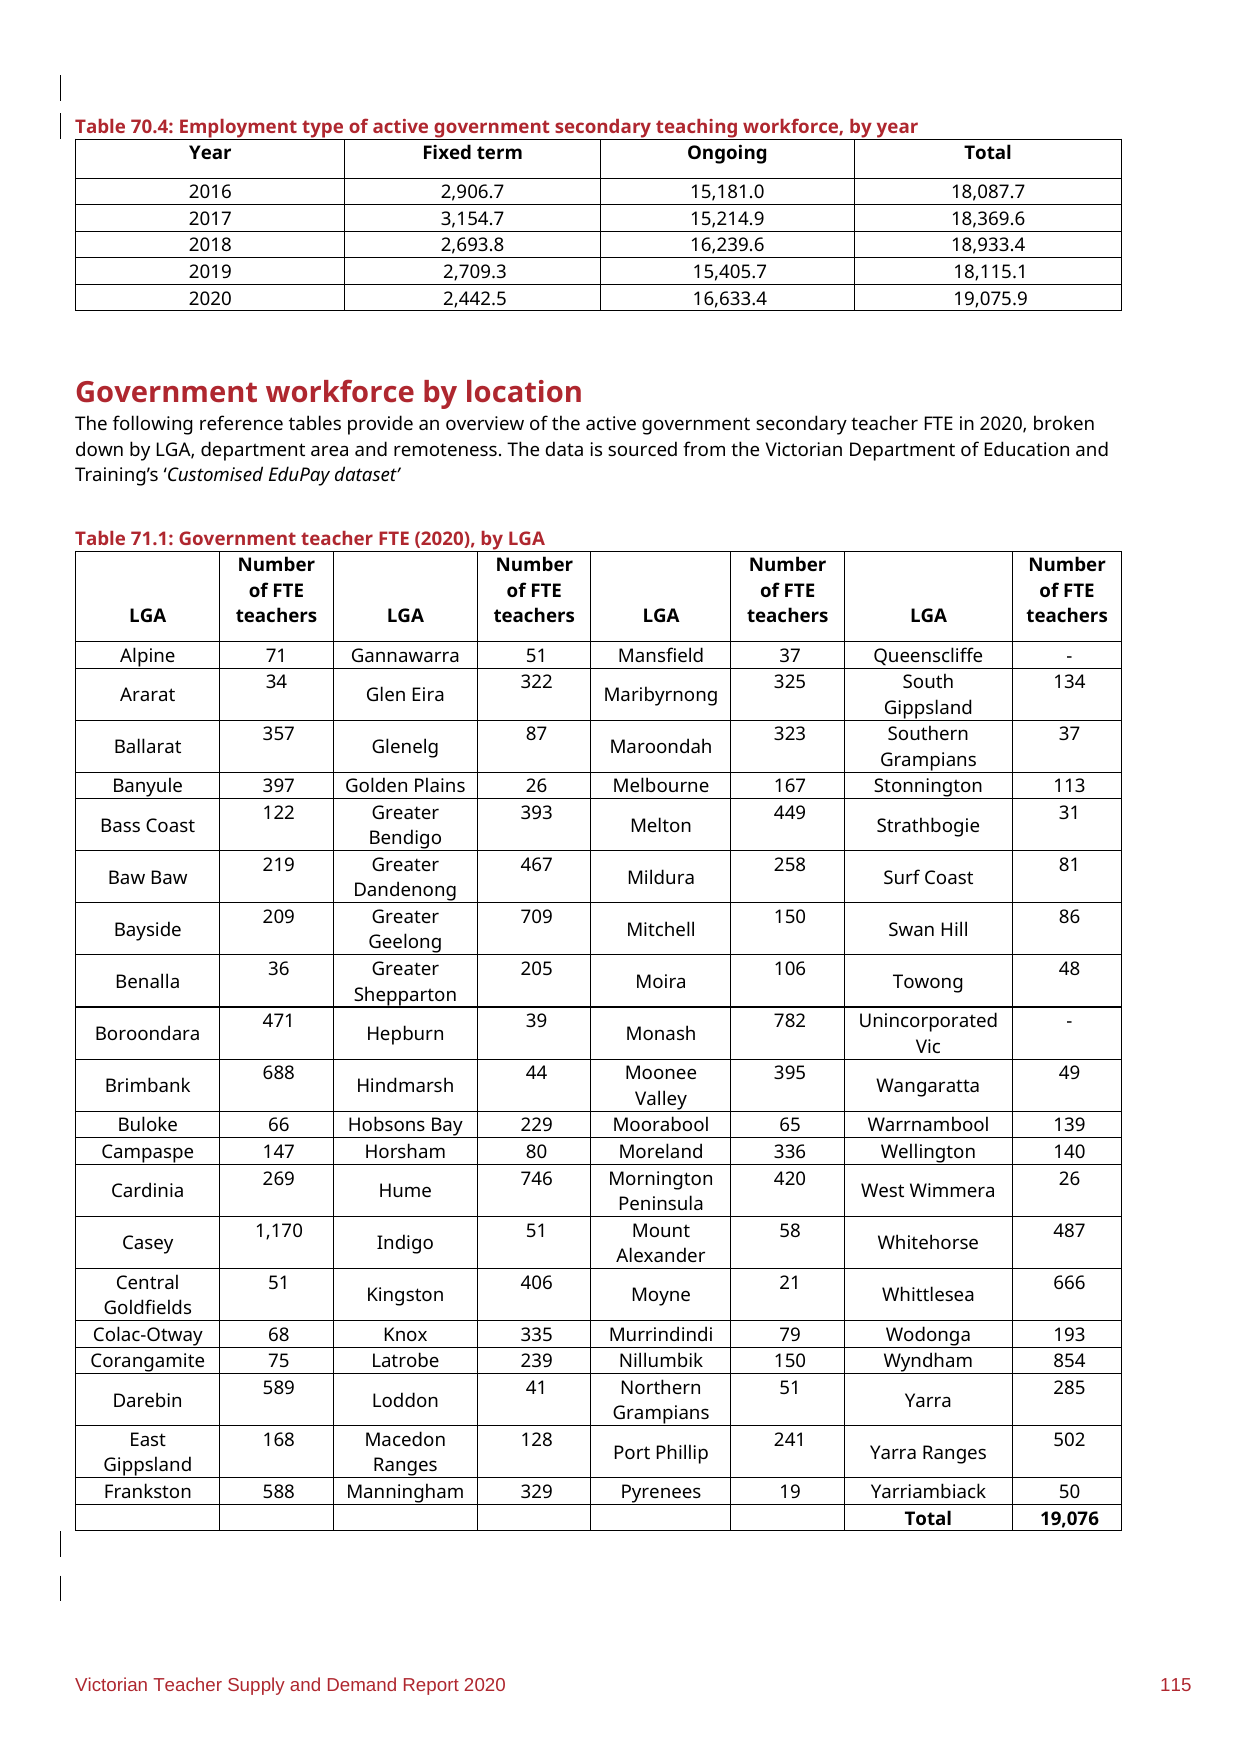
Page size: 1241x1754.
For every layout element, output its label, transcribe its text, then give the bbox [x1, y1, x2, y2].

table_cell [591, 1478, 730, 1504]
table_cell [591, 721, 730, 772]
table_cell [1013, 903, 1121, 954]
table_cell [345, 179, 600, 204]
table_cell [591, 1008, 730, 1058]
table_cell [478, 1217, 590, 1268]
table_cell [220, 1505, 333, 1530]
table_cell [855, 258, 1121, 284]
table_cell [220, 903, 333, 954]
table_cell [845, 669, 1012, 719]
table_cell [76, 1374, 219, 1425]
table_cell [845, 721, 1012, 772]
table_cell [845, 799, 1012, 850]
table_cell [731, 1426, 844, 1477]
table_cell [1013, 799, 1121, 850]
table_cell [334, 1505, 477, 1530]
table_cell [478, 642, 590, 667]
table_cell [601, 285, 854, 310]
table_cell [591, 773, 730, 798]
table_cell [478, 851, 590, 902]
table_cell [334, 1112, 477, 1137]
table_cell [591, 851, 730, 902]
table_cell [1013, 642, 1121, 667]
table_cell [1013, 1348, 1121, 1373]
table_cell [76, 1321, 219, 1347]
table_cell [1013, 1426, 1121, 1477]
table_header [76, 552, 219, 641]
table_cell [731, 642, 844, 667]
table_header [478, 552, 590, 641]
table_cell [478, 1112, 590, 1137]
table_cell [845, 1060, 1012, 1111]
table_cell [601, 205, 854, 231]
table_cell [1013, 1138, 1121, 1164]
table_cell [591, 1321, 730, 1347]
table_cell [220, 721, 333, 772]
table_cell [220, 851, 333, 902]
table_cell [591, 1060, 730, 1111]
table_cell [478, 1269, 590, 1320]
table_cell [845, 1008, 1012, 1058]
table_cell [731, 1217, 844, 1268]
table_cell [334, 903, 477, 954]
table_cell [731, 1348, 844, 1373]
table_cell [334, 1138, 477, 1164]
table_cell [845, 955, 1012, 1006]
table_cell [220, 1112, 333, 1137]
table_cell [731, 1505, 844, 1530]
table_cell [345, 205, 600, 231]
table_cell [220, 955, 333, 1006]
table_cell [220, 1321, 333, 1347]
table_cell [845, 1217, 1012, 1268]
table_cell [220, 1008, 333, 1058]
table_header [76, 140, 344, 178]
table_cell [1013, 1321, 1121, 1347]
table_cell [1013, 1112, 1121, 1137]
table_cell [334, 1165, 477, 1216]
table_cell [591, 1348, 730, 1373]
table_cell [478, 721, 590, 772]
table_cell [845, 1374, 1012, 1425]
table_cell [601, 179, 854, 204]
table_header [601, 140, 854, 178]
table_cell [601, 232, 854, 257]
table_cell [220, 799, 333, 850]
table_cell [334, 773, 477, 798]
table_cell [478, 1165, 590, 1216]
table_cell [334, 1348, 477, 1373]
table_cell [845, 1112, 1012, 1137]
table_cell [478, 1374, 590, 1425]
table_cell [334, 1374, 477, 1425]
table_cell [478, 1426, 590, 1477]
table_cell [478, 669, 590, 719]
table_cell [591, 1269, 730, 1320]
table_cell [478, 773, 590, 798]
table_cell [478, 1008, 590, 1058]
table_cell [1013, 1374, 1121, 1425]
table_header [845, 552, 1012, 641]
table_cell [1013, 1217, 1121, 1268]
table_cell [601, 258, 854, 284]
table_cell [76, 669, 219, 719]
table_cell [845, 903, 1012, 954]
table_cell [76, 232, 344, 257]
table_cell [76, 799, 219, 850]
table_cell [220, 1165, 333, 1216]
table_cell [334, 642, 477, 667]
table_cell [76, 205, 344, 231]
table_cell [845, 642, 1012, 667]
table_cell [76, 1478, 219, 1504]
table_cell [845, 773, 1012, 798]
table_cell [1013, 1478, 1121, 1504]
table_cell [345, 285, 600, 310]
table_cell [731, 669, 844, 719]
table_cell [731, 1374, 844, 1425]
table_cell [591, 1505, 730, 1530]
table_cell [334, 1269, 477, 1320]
text The following reference tables provide an overview of the active government secondary teacher FTE in 2020, broken down by LGA, department area and remoteness. The data is sourced from the Victorian Department of Education and Training’s ‘Customised EduPay dataset’ [75, 411, 1122, 487]
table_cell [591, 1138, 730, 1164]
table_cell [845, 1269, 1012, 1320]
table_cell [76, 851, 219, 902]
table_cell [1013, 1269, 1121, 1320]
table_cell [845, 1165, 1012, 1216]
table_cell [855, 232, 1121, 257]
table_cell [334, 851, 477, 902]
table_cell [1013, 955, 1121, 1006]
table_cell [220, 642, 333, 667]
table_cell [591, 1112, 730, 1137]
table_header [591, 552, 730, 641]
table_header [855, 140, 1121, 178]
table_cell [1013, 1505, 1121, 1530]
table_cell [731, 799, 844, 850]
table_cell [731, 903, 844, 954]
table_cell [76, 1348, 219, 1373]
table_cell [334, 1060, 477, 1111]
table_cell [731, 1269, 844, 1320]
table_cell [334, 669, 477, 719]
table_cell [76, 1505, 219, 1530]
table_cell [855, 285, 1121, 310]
subtitle Government workforce by location [75, 371, 1122, 411]
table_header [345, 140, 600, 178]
subtitle Table 70.4: Employment type of active government secondary teaching workforce, by year [75, 113, 1122, 138]
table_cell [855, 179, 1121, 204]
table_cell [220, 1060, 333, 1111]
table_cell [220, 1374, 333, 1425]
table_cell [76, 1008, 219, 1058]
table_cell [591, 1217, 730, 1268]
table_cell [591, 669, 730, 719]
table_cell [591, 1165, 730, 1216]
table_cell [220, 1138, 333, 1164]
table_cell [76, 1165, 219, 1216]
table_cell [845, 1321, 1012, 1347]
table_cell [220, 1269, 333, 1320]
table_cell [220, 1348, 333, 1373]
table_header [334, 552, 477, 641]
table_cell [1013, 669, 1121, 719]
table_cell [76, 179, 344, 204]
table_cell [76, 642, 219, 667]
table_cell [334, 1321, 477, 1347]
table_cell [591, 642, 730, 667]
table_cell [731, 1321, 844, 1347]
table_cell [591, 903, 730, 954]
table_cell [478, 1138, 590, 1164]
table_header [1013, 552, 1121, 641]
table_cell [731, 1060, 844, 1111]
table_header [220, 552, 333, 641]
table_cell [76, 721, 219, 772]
subtitle Table 71.1: Government teacher FTE (2020), by LGA [75, 525, 1122, 551]
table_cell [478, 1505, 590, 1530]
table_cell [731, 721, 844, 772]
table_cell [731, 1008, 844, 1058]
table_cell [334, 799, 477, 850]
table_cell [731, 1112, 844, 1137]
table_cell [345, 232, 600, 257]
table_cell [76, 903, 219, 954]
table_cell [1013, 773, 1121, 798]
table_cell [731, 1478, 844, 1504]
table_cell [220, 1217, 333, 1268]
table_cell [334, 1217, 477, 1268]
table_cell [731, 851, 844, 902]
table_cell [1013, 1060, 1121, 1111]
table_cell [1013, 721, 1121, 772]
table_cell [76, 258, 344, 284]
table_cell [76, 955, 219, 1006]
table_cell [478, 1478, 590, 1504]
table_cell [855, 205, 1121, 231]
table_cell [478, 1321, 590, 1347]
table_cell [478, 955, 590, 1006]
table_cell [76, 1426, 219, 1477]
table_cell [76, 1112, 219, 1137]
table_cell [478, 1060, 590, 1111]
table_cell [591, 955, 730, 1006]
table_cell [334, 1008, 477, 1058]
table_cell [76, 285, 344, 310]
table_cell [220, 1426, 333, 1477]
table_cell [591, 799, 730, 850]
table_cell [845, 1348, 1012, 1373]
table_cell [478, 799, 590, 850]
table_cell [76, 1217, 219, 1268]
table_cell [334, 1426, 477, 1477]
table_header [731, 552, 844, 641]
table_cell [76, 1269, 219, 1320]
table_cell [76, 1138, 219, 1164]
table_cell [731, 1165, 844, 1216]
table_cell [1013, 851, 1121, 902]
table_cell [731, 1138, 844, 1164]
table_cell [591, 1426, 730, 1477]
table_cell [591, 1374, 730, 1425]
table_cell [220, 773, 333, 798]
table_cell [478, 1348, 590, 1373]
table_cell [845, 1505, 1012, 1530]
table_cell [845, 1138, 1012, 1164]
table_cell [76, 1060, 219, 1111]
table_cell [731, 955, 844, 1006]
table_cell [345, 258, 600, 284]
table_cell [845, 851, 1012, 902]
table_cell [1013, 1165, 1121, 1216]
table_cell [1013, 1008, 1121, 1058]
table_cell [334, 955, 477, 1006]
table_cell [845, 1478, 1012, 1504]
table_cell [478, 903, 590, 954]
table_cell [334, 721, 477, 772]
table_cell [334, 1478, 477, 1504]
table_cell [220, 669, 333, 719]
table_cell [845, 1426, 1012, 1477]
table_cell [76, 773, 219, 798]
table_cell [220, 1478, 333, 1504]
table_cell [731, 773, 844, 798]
